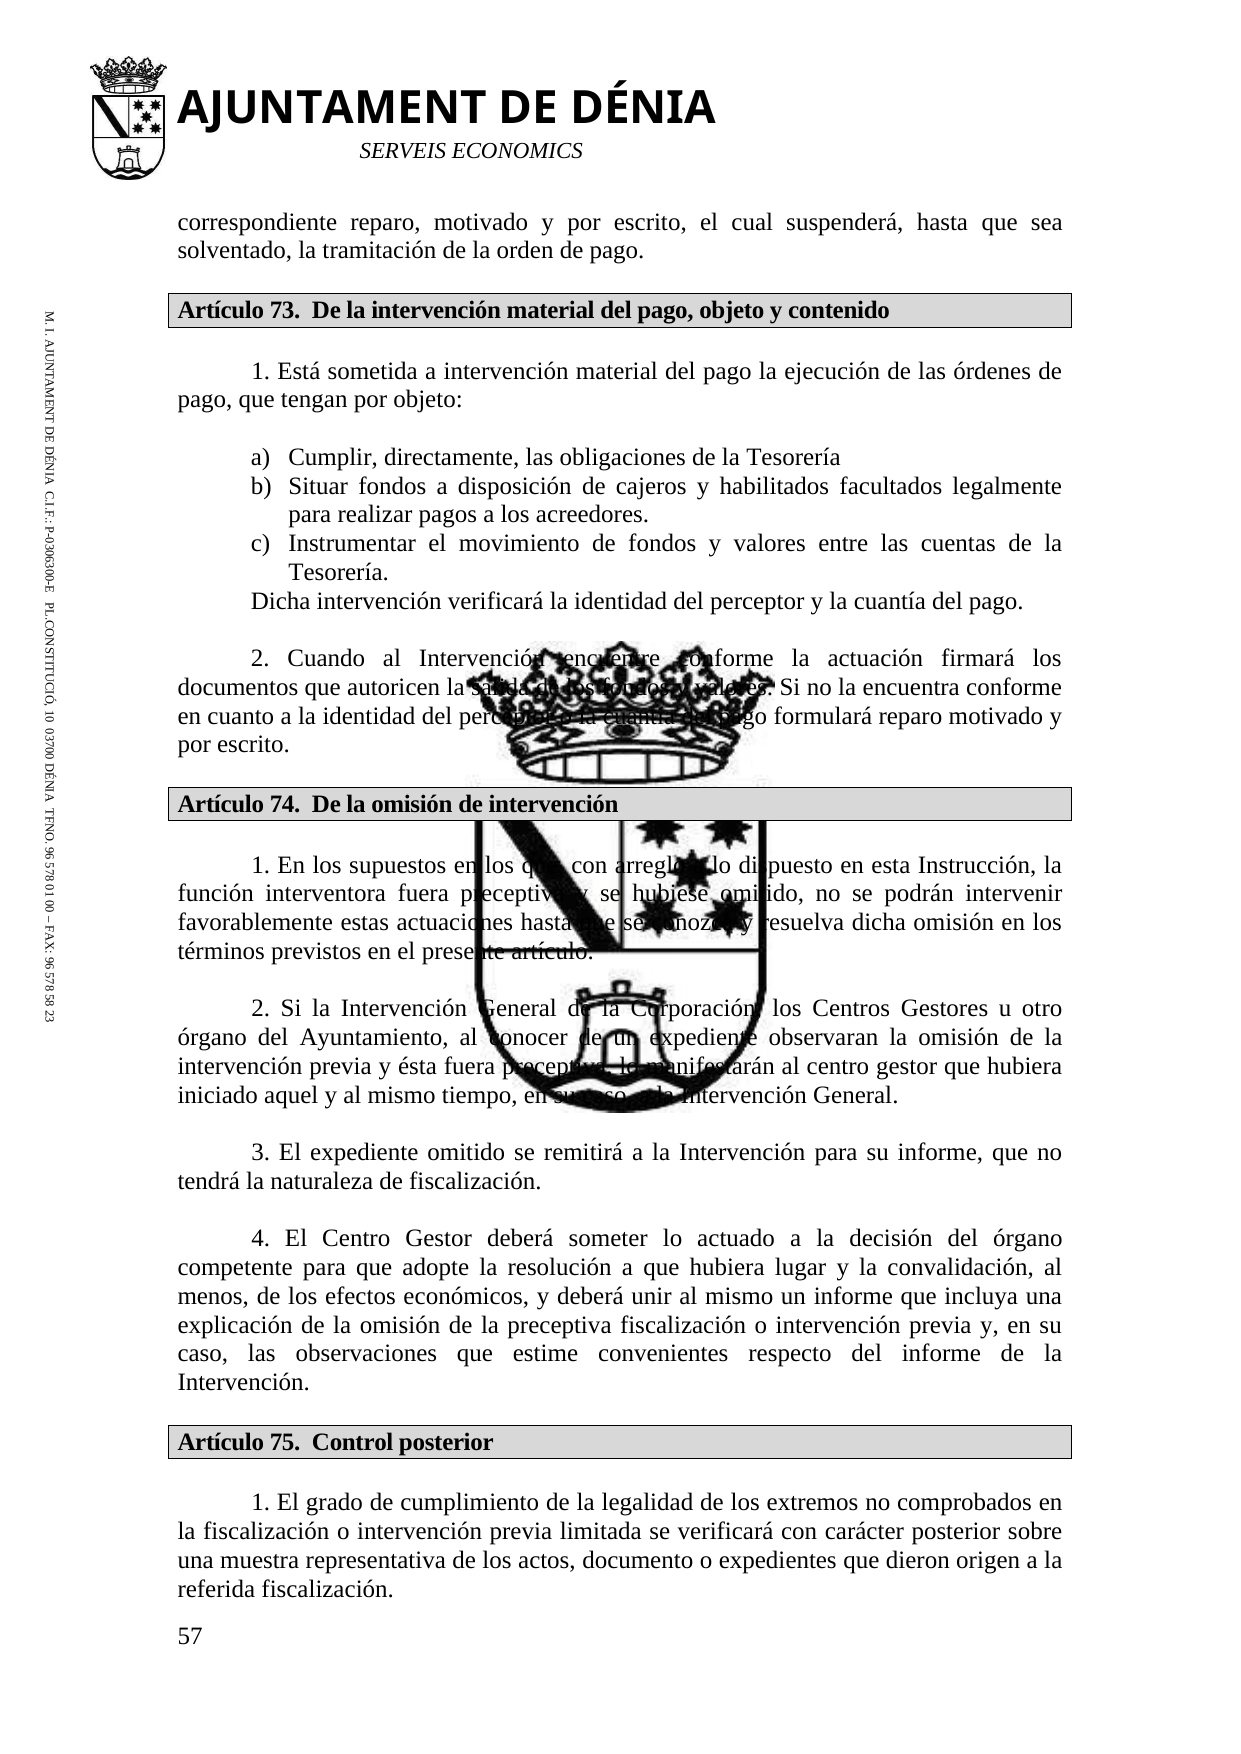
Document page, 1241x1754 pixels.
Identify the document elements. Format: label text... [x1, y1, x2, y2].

list Cumplir, directamente, las obligaciones de la Tesorería [251, 442, 1063, 471]
text 3. El expediente omitido se remitirá a la Intervención para su informe, que no tendrá la naturaleza de fiscalización. [177, 1137, 1063, 1195]
picture [89, 56, 167, 180]
text Artículo 73. De la intervención material del pago, objeto y contenido [169, 294, 1071, 327]
picture [465, 821, 775, 850]
text 1. Está sometida a intervención material del pago la ejecución de las órdenes de pago, que tengan por objeto: [177, 356, 1063, 413]
text 1. En los supuestos en los que, con arreglo a lo dispuesto en esta Instrucción, la función interventora fuera preceptiva y se hubiese omitido, no se podrán intervenir favorablemente estas actuaciones hasta que se conozca y resuelva dicha omisión en los términos previstos en el presente artículo. [177, 850, 1063, 965]
picture [465, 758, 775, 787]
text 1. El grado de cumplimiento de la legalidad de los extremos no comprobados en la fiscalización o intervención previa limitada se verificará con carácter posterior sobre una muestra representativa de los actos, documento o expedientes que dieron origen a la referida fiscalización. [177, 1487, 1063, 1602]
picture [465, 1108, 775, 1113]
text 2. Cuando al Intervención encuentre conforme la actuación firmará los documentos que autoricen la salida de los fondos y valores. Si no la encuentra conforme en cuanto a la identidad del perceptor o la cuantía del pago formulará reparo motivado y por escrito. [177, 643, 1063, 758]
list Instrumentar el movimiento de fondos y valores entre las cuentas de la Tesorería. [251, 528, 1063, 586]
list Situar fondos a disposición de cajeros y habilitados facultados legalmente para realizar pagos a los acreedores. [251, 471, 1063, 528]
text 2. Si la Intervención General de la Corporación, los Centros Gestores u otro órgano del Ayuntamiento, al conocer de un expediente observaran la omisión de la intervención previa y ésta fuera preceptiva, lo manifestarán al centro gestor que hubiera iniciado aquel y al mismo tiempo, en su caso, a la Intervención General. [177, 993, 1063, 1108]
picture [465, 965, 775, 993]
text Dicha intervención verificará la identidad del perceptor y la cuantía del pago. [251, 586, 1063, 614]
text 4. El Centro Gestor deberá someter lo actuado a la decisión del órgano competente para que adopte la resolución a que hubiera lugar y la convalidación, al menos, de los efectos económicos, y deberá unir al mismo un informe que incluya una explicación de la omisión de la preceptiva fiscalización o intervención previa y, en su caso, las observaciones que estime convenientes respecto del informe de la Intervención. [177, 1223, 1063, 1396]
text Artículo 74. De la omisión de intervención [169, 788, 1071, 820]
text Artículo 75. Control posterior [169, 1426, 1071, 1458]
